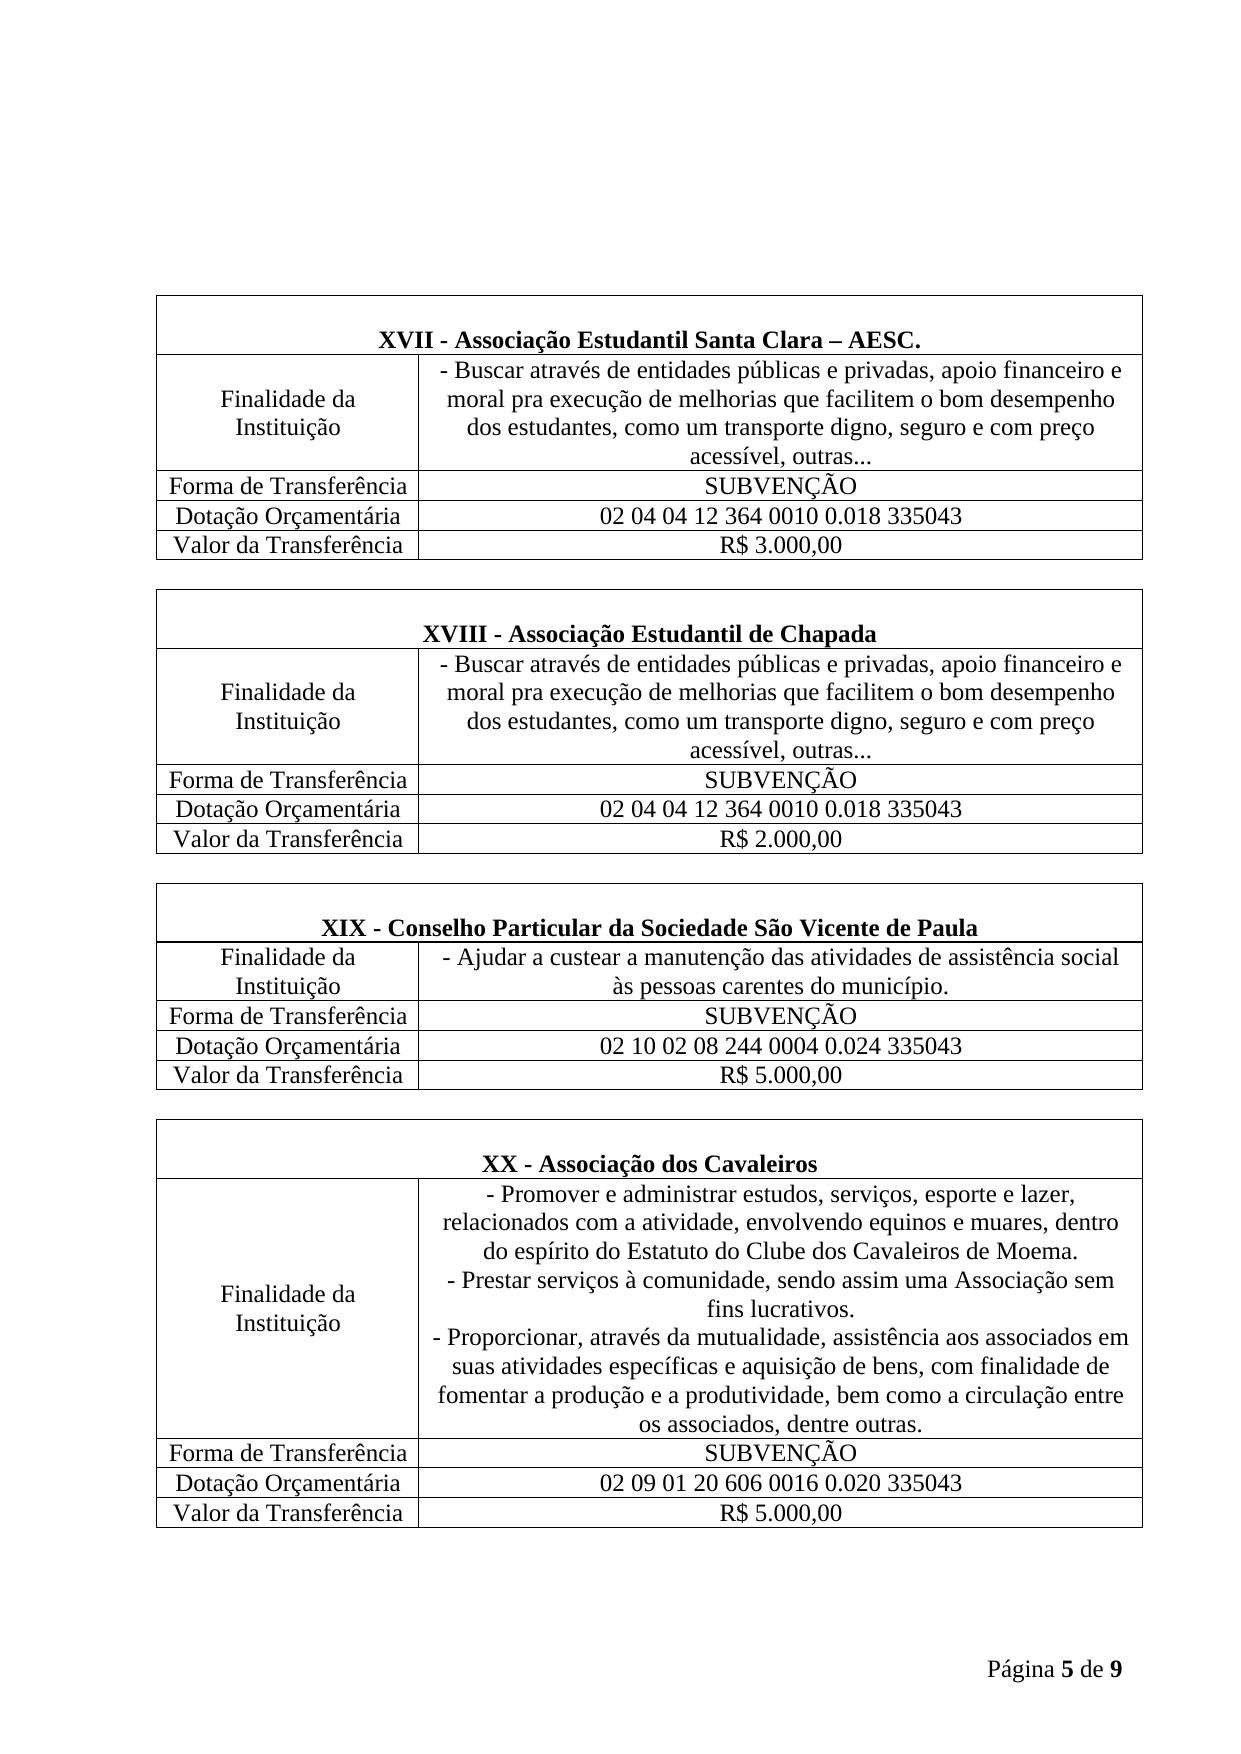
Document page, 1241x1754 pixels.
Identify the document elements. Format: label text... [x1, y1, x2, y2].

table_cell Valor da Transferência [157, 531, 418, 559]
table_cell R$ 5.000,00 [419, 1498, 1142, 1527]
table_cell Dotação Orçamentária [157, 1468, 418, 1497]
table_cell SUBVENÇÃO [419, 765, 1142, 793]
table_cell Valor da Transferência [157, 1061, 418, 1089]
table_cell Finalidade da Instituição [157, 943, 418, 1000]
table_cell 02 04 04 12 364 0010 0.018 335043 [419, 501, 1142, 529]
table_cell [419, 355, 1142, 470]
table_cell - Ajudar a custear a manutenção das atividades de assistência social às pessoas carentes do município. [419, 943, 1142, 1000]
table_cell Dotação Orçamentária [157, 1031, 418, 1059]
table_cell R$ 2.000,00 [419, 824, 1142, 853]
table_header XVIII - Associação Estudantil de Chapada [157, 590, 1142, 648]
table_cell Finalidade da Instituição [157, 649, 418, 764]
table_cell SUBVENÇÃO [419, 1001, 1142, 1030]
table_cell 02 09 01 20 606 0016 0.020 335043 [419, 1468, 1142, 1497]
table_header XX - Associação dos Cavaleiros [157, 1120, 1142, 1178]
table_header XIX - Conselho Particular da Sociedade São Vicente de Paula [157, 884, 1142, 941]
table_cell SUBVENÇÃO [419, 471, 1142, 500]
table_cell Forma de Transferência [157, 765, 418, 793]
table_cell Valor da Transferência [157, 1498, 418, 1527]
table_cell XVII - Associação Estudantil Santa Clara – AESC. [157, 296, 1142, 354]
table_cell R$ 3.000,00 [419, 531, 1142, 559]
table_cell Dotação Orçamentária [157, 501, 418, 529]
table_cell - Promover e administrar estudos, serviços, esporte e lazer, relacionados com a atividade, envolvendo equinos e muares, dentro do espírito do Estatuto do Clube dos Cavaleiros de Moema. - Prestar serviços à comunidade, sendo assim uma Associação sem fins lucrativos. - Proporcionar, através da mutualidade, assistência aos associados em suas atividades específicas e aquisição de bens, com finalidade de fomentar a produção e a produtividade, bem como a circulação entre os associados, dentre outras. [419, 1179, 1142, 1437]
table_cell Valor da Transferência [157, 824, 418, 853]
table_cell Forma de Transferência [157, 1001, 418, 1030]
table_cell SUBVENÇÃO [419, 1439, 1142, 1467]
table_cell Finalidade da Instituição [157, 1179, 418, 1437]
table_cell Forma de Transferência [157, 471, 418, 500]
table_cell 02 10 02 08 244 0004 0.024 335043 [419, 1031, 1142, 1059]
table_cell Forma de Transferência [157, 1439, 418, 1467]
table_cell R$ 5.000,00 [419, 1061, 1142, 1089]
table_cell Finalidade da Instituição [157, 355, 418, 470]
table_cell Dotação Orçamentária [157, 795, 418, 823]
table_cell 02 04 04 12 364 0010 0.018 335043 [419, 795, 1142, 823]
